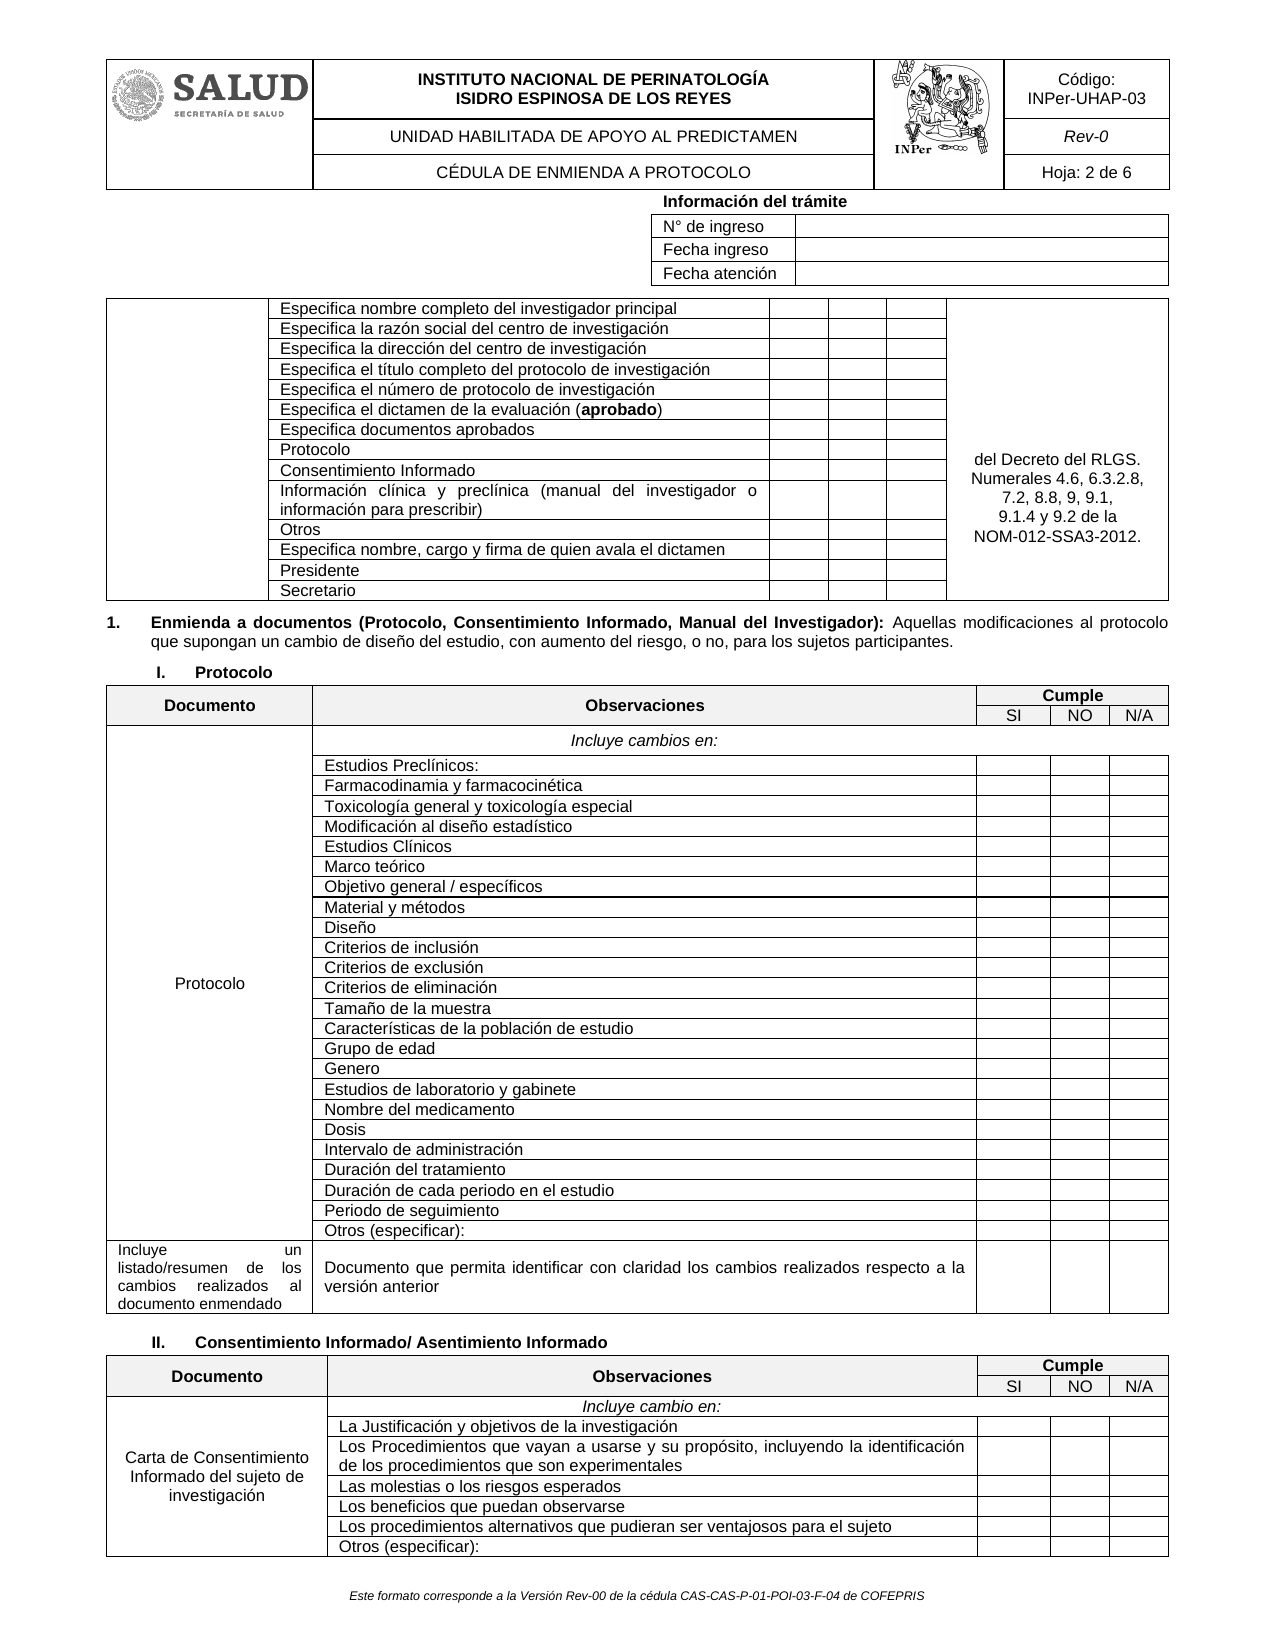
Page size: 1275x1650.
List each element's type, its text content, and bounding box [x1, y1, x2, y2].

table_cell [1051, 898, 1109, 917]
table_cell [1051, 1497, 1109, 1516]
table_cell Objetivo general / específicos [313, 877, 976, 896]
table_cell [978, 1437, 1050, 1475]
table_cell [977, 1180, 1050, 1199]
table_cell [829, 560, 886, 579]
table_cell [770, 359, 828, 378]
table_cell [1051, 1517, 1109, 1536]
table_cell [1110, 1160, 1168, 1179]
table_cell [1110, 898, 1168, 917]
table_cell Secretario [269, 581, 769, 600]
table_cell [1051, 1019, 1109, 1038]
table_cell Incluye cambios en: [313, 726, 977, 755]
table_cell [1110, 817, 1168, 836]
table_cell Especifica la razón social del centro de investigación [269, 319, 769, 338]
table_cell [977, 1100, 1050, 1119]
picture [314, 120, 319, 130]
table_cell Especifica nombre, cargo y firma de quien avala el dictamen [269, 540, 769, 559]
table_cell [977, 938, 1050, 957]
table_cell N/A [1110, 706, 1168, 725]
table_cell [1110, 999, 1168, 1018]
table_cell [978, 1537, 1050, 1556]
table_header Documento [107, 686, 312, 725]
table_cell [1051, 1201, 1109, 1220]
table_cell [1110, 1140, 1168, 1159]
table_cell Diseño [313, 918, 976, 937]
list Enmienda a documentos (Protocolo, Consentimiento Informado, Manual del Investigador): Aquellas modificaciones al protocolo que supongan un cambio de diseño del estudio, con aumento del riesgo, o no, para los sujetos participantes. [106, 613, 1169, 651]
table_cell [977, 1221, 1050, 1240]
table_cell Documento que permita identificar con claridad los cambios realizados respecto a la versión anterior [313, 1241, 976, 1313]
table_cell Carta de Consentimiento Informado del sujeto de investigación [107, 1397, 327, 1556]
table_cell [829, 420, 886, 439]
table_cell Dosis [313, 1120, 976, 1139]
table_cell [887, 581, 946, 600]
table_cell [1051, 918, 1109, 937]
table_cell Toxicología general y toxicología especial [313, 796, 976, 816]
table_cell [1110, 877, 1168, 896]
table_cell [829, 520, 886, 539]
table_cell Periodo de seguimiento [313, 1201, 976, 1220]
table_cell Información clínica y preclínica (manual del investigador o información para prescribir) [269, 481, 769, 519]
table_cell [977, 837, 1050, 856]
picture [107, 63, 312, 130]
table_cell [977, 1397, 1051, 1416]
table_cell [978, 1476, 1050, 1496]
table_cell [1110, 1019, 1168, 1038]
table_cell Los beneficios que puedan observarse [328, 1497, 977, 1516]
table_cell Estudios Preclínicos: [313, 756, 976, 775]
table_cell Otros (especificar): [328, 1537, 977, 1556]
table_cell [977, 978, 1050, 997]
table_cell NO [1051, 706, 1109, 725]
table_cell Protocolo [269, 440, 769, 459]
table_cell [1110, 1517, 1168, 1536]
table_cell [977, 756, 1050, 775]
table_cell Criterios de eliminación [313, 978, 976, 997]
table_cell [1110, 918, 1168, 937]
table_cell N/A [1110, 1376, 1168, 1396]
table_cell Duración de cada periodo en el estudio [313, 1180, 976, 1199]
table_cell [887, 299, 946, 318]
table_cell Grupo de edad [313, 1039, 976, 1058]
table_cell Estudios Clínicos [313, 837, 976, 856]
table_cell Nombre del medicamento [313, 1100, 976, 1119]
table_cell [829, 400, 886, 419]
table_cell [977, 958, 1050, 977]
table_cell [977, 817, 1050, 836]
table_cell [977, 796, 1050, 816]
list Protocolo [165, 663, 1169, 682]
table_cell [1051, 999, 1109, 1018]
table_header Observaciones [313, 686, 976, 725]
table_cell [887, 380, 946, 399]
table_cell [829, 581, 886, 600]
table_cell Presidente [269, 560, 769, 579]
table_cell [770, 581, 828, 600]
table_cell [1051, 1241, 1109, 1313]
table_cell [1110, 1201, 1168, 1220]
table_cell [1051, 726, 1109, 755]
table_cell [1110, 726, 1169, 755]
table_cell Especifica nombre completo del investigador principal [269, 299, 769, 318]
table_cell Especifica la dirección del centro de investigación [269, 339, 769, 358]
table_cell Estudios de laboratorio y gabinete [313, 1079, 976, 1098]
table_cell [829, 359, 886, 378]
table_cell [770, 481, 828, 519]
table_cell Material y métodos [313, 898, 976, 917]
table_cell Especifica el título completo del protocolo de investigación [269, 359, 769, 378]
table_cell Modificación al diseño estadístico [313, 817, 976, 836]
table_cell [829, 440, 886, 459]
table_cell [1110, 796, 1168, 816]
table_cell [1051, 1397, 1109, 1416]
table_cell [1051, 756, 1109, 775]
table_cell [978, 1517, 1050, 1536]
table_header Observaciones [328, 1356, 977, 1396]
table_cell [770, 460, 828, 479]
table_cell [1051, 938, 1109, 957]
table_cell Los procedimientos alternativos que pudieran ser ventajosos para el sujeto [328, 1517, 977, 1536]
table_cell [978, 1417, 1050, 1436]
table_cell [1051, 1039, 1109, 1058]
table_cell [770, 540, 828, 559]
table_cell [1051, 1417, 1109, 1436]
table_cell [1051, 796, 1109, 816]
table_header Cumple [977, 686, 1168, 705]
table_cell Duración del tratamiento [313, 1160, 976, 1179]
table_cell [887, 420, 946, 439]
table_cell [1110, 776, 1168, 795]
table_cell [1051, 1120, 1109, 1139]
table_cell [1051, 1079, 1109, 1098]
table_cell [1110, 1497, 1168, 1516]
table_cell [1110, 1397, 1168, 1416]
table_cell Consentimiento Informado [269, 460, 769, 479]
table_cell [977, 999, 1050, 1018]
table_cell Genero [313, 1059, 976, 1078]
table_cell Otros [269, 520, 769, 539]
table_cell [770, 400, 828, 419]
table_cell [887, 359, 946, 378]
picture [314, 63, 319, 118]
table_cell Especifica documentos aprobados [269, 420, 769, 439]
table_cell [1110, 1120, 1168, 1139]
table_cell [1110, 1537, 1168, 1556]
table_cell [887, 400, 946, 419]
table_cell [887, 560, 946, 579]
table_cell [977, 1039, 1050, 1058]
table_cell Criterios de inclusión [313, 938, 976, 957]
table_cell [1110, 978, 1168, 997]
table_cell [977, 1120, 1050, 1139]
table_cell [1051, 1180, 1109, 1199]
table_cell [887, 520, 946, 539]
table_cell Especifica el número de protocolo de investigación [269, 380, 769, 399]
table_cell [1110, 1241, 1168, 1313]
table_cell [770, 440, 828, 459]
table_cell [829, 319, 886, 338]
table_cell [1110, 1039, 1168, 1058]
table_cell [1051, 857, 1109, 876]
table_cell [1051, 1160, 1109, 1179]
table_cell [887, 481, 946, 519]
table_header Cumple [978, 1356, 1168, 1375]
table_cell [829, 540, 886, 559]
list Consentimiento Informado/ Asentimiento Informado [165, 1333, 1169, 1352]
table_cell Los Procedimientos que vayan a usarse y su propósito, incluyendo la identificación de los procedimientos que son experimentales [328, 1437, 977, 1475]
table_cell [1110, 1417, 1168, 1436]
table_cell La Justificación y objetivos de la investigación [328, 1417, 977, 1436]
table_cell Tamaño de la muestra [313, 999, 976, 1018]
table_cell Intervalo de administración [313, 1140, 976, 1159]
table_cell [977, 1140, 1050, 1159]
table_cell [977, 918, 1050, 937]
table_cell NO [1051, 1376, 1109, 1396]
table_cell [1051, 1537, 1109, 1556]
table_cell Especifica el dictamen de la evaluación (aprobado) [269, 400, 769, 419]
table_cell [977, 877, 1050, 896]
table_cell [770, 520, 828, 539]
table_cell [770, 380, 828, 399]
table_cell [977, 1079, 1050, 1098]
table_cell [977, 776, 1050, 795]
table_cell [977, 1160, 1050, 1179]
table_cell [770, 299, 828, 318]
table_cell [1051, 978, 1109, 997]
table_cell Marco teórico [313, 857, 976, 876]
table_cell [977, 1059, 1050, 1078]
table_cell [829, 380, 886, 399]
table_cell [1110, 938, 1168, 957]
table_cell [1051, 817, 1109, 836]
table_cell [1051, 1100, 1109, 1119]
table_cell [829, 299, 886, 318]
table_cell [1051, 958, 1109, 977]
table_cell Las molestias o los riesgos esperados [328, 1476, 977, 1496]
table_cell [977, 1201, 1050, 1220]
table_cell [1110, 1221, 1168, 1240]
table_cell [770, 339, 828, 358]
table_cell [1110, 958, 1168, 977]
table_cell [978, 1497, 1050, 1516]
table_cell Farmacodinamia y farmacocinética [313, 776, 976, 795]
table_cell [1110, 1100, 1168, 1119]
table_cell [829, 460, 886, 479]
table_cell [829, 481, 886, 519]
table_cell [1051, 837, 1109, 856]
table_cell Protocolo [107, 726, 312, 1240]
table_cell [1110, 1437, 1168, 1475]
table_cell [887, 540, 946, 559]
table_header Documento [107, 1356, 327, 1396]
table_cell Características de la población de estudio [313, 1019, 976, 1038]
table_cell [1110, 756, 1168, 775]
table_cell Otros (especificar): [313, 1221, 976, 1240]
table_cell [1051, 776, 1109, 795]
table_cell [887, 339, 946, 358]
table_cell [1110, 857, 1168, 876]
table_cell [1051, 877, 1109, 896]
table_cell SI [978, 1376, 1050, 1396]
table_cell [1051, 1059, 1109, 1078]
table_cell [829, 339, 886, 358]
table_cell [770, 319, 828, 338]
table_cell [770, 420, 828, 439]
table_cell [1051, 1140, 1109, 1159]
table_cell [977, 898, 1050, 917]
table_cell [977, 857, 1050, 876]
table_cell [887, 319, 946, 338]
table_cell [887, 460, 946, 479]
picture [890, 60, 993, 157]
table_cell [1110, 1059, 1168, 1078]
table_cell [887, 440, 946, 459]
table_cell SI [977, 706, 1050, 725]
table_cell [1051, 1437, 1109, 1475]
table_cell [1051, 1476, 1109, 1496]
table_cell [977, 726, 1051, 755]
table_cell [1110, 1079, 1168, 1098]
table_cell [977, 1019, 1050, 1038]
table_cell Criterios de exclusión [313, 958, 976, 977]
table_cell [977, 1241, 1050, 1313]
table_cell [1110, 1476, 1168, 1496]
table_cell Incluye cambio en: [328, 1397, 977, 1416]
table_cell Incluye un listado/resumen de los cambios realizados al documento enmendado [107, 1241, 312, 1313]
table_cell [770, 560, 828, 579]
table_cell [1110, 1180, 1168, 1199]
table_cell [1110, 837, 1168, 856]
table_cell [1051, 1221, 1109, 1240]
